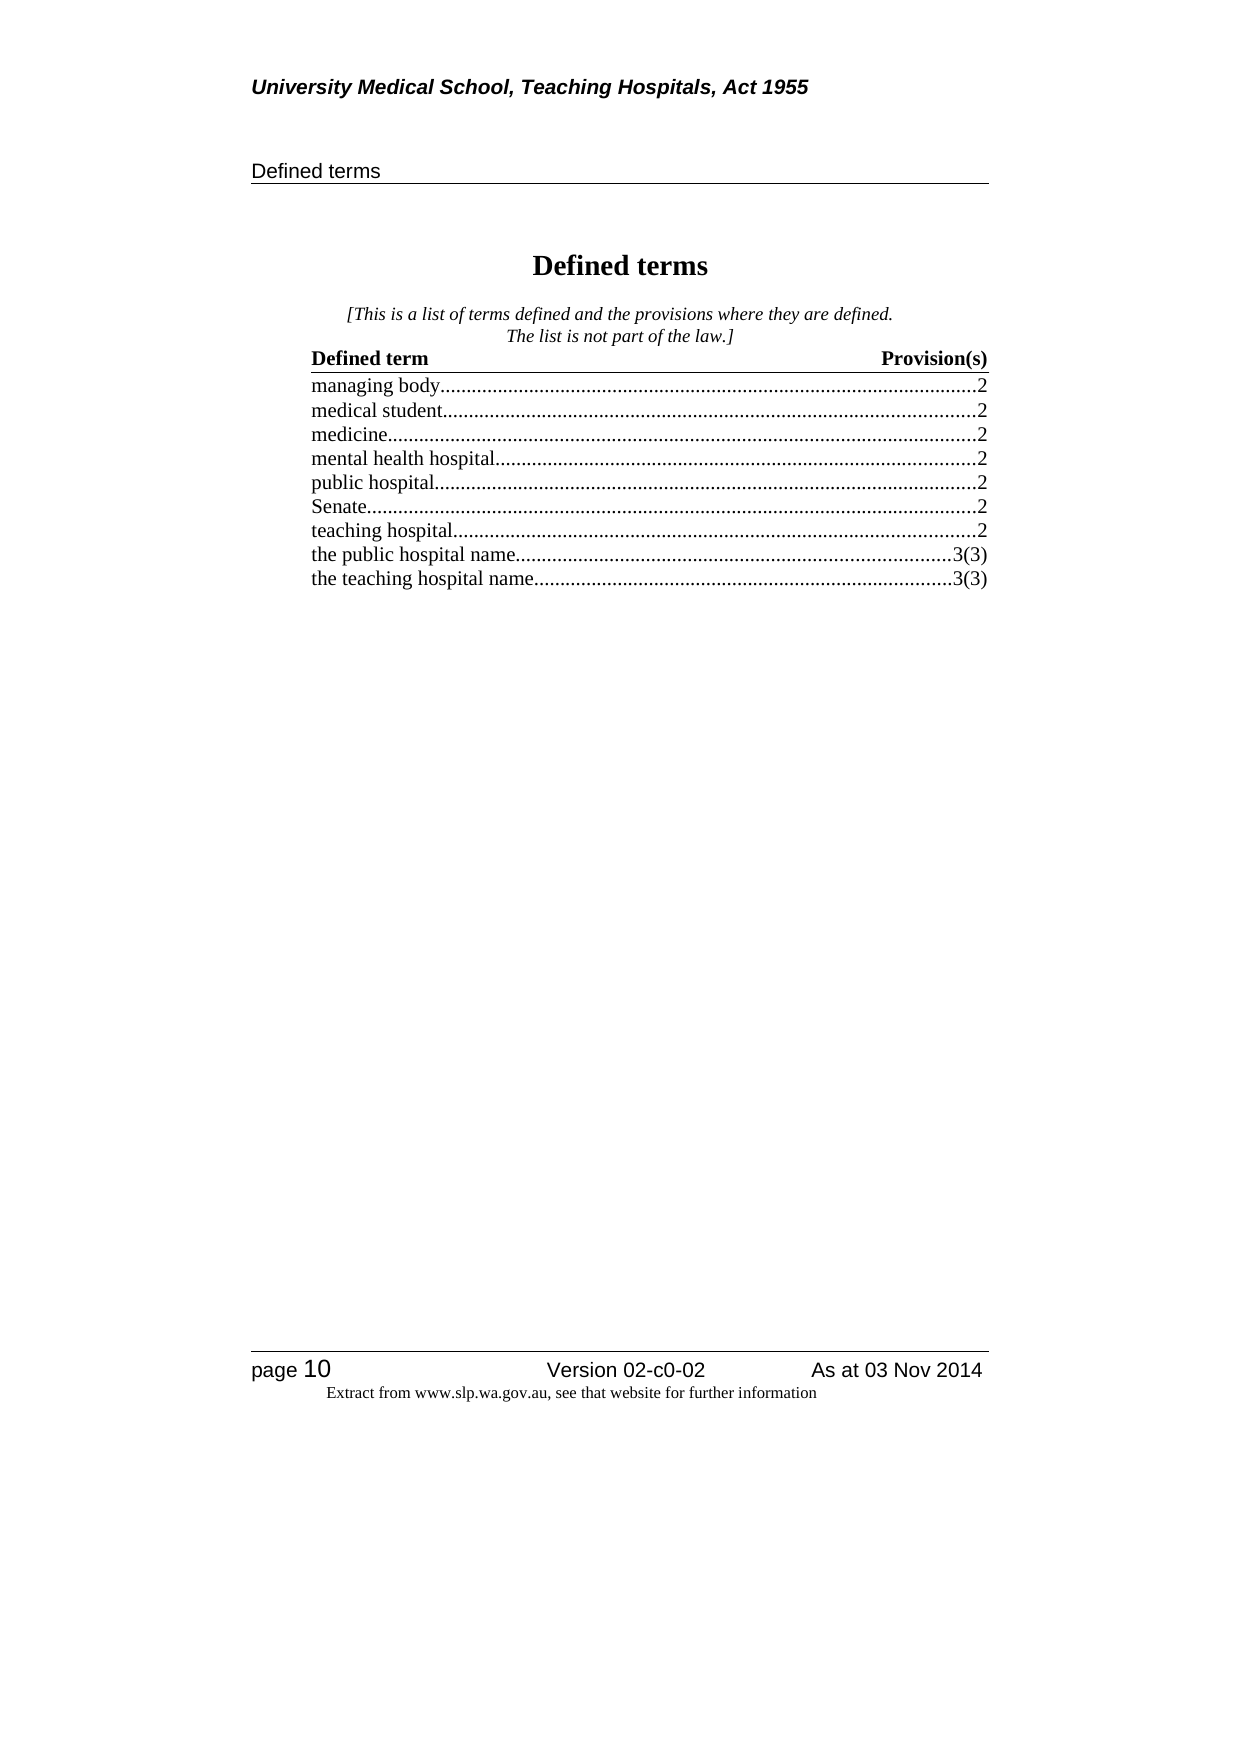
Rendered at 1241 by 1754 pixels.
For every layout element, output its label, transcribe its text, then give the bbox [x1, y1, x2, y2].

text medical student 2 [311, 397, 929, 422]
text Defined term Provision(s) [311, 346, 989, 372]
text teaching hospital 2 [311, 518, 929, 542]
text [This is a list of terms defined and the provisions where they are defined. The list is not part of the law.] [339, 303, 901, 346]
text mental health hospital 2 [311, 446, 929, 470]
text the public hospital name 3(3) [311, 542, 929, 566]
text Senate 2 [311, 494, 929, 518]
text the teaching hospital name 3(3) [311, 566, 929, 590]
text public hospital 2 [311, 470, 929, 494]
text medicine 2 [311, 422, 929, 446]
subtitle Defined terms [251, 248, 989, 282]
text managing body 2 [311, 373, 929, 397]
